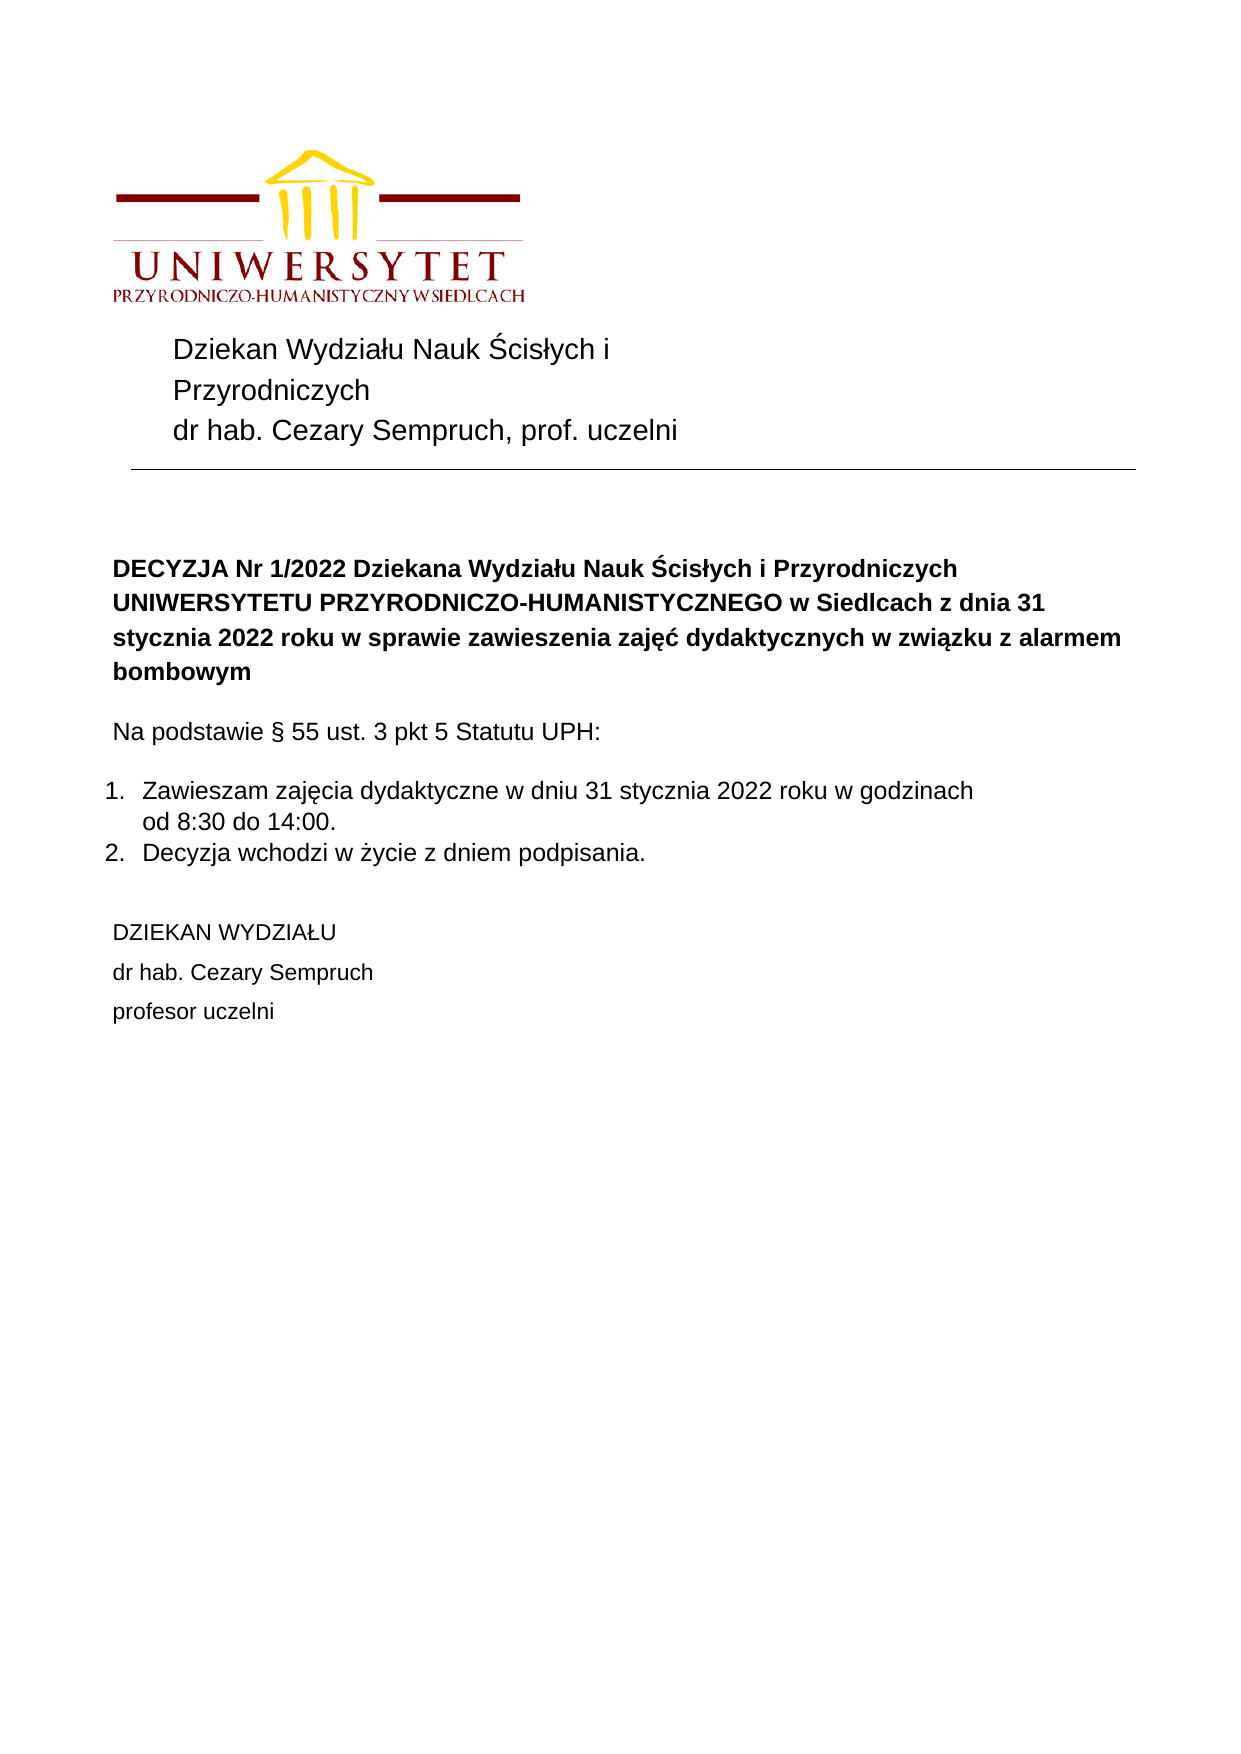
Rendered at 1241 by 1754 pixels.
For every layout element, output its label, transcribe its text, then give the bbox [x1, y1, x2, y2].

picture [112, 150, 525, 302]
list Decyzja wchodzi w życie z dniem podpisania. [104, 838, 1128, 867]
text Na podstawie § 55 ust. 3 pkt 5 Statutu UPH: [112, 717, 1128, 745]
subtitle DECYZJA Nr 1/2022 Dziekana Wydziału Nauk Ścisłych i Przyrodniczych UNIWERSYTETU PRZYRODNICZO-HUMANISTYCZNEGO w Siedlcach z dnia 31 stycznia 2022 roku w sprawie zawieszenia zajęć dydaktycznych w związku z alarmem bombowym [112, 554, 1128, 686]
text DZIEKAN WYDZIAŁU dr hab. Cezary Sempruch profesor uczelni [112, 919, 1128, 1024]
list Zawieszam zajęcia dydaktyczne w dniu 31 stycznia 2022 roku w godzinach od 8:30 do 14:00. [104, 776, 1128, 836]
